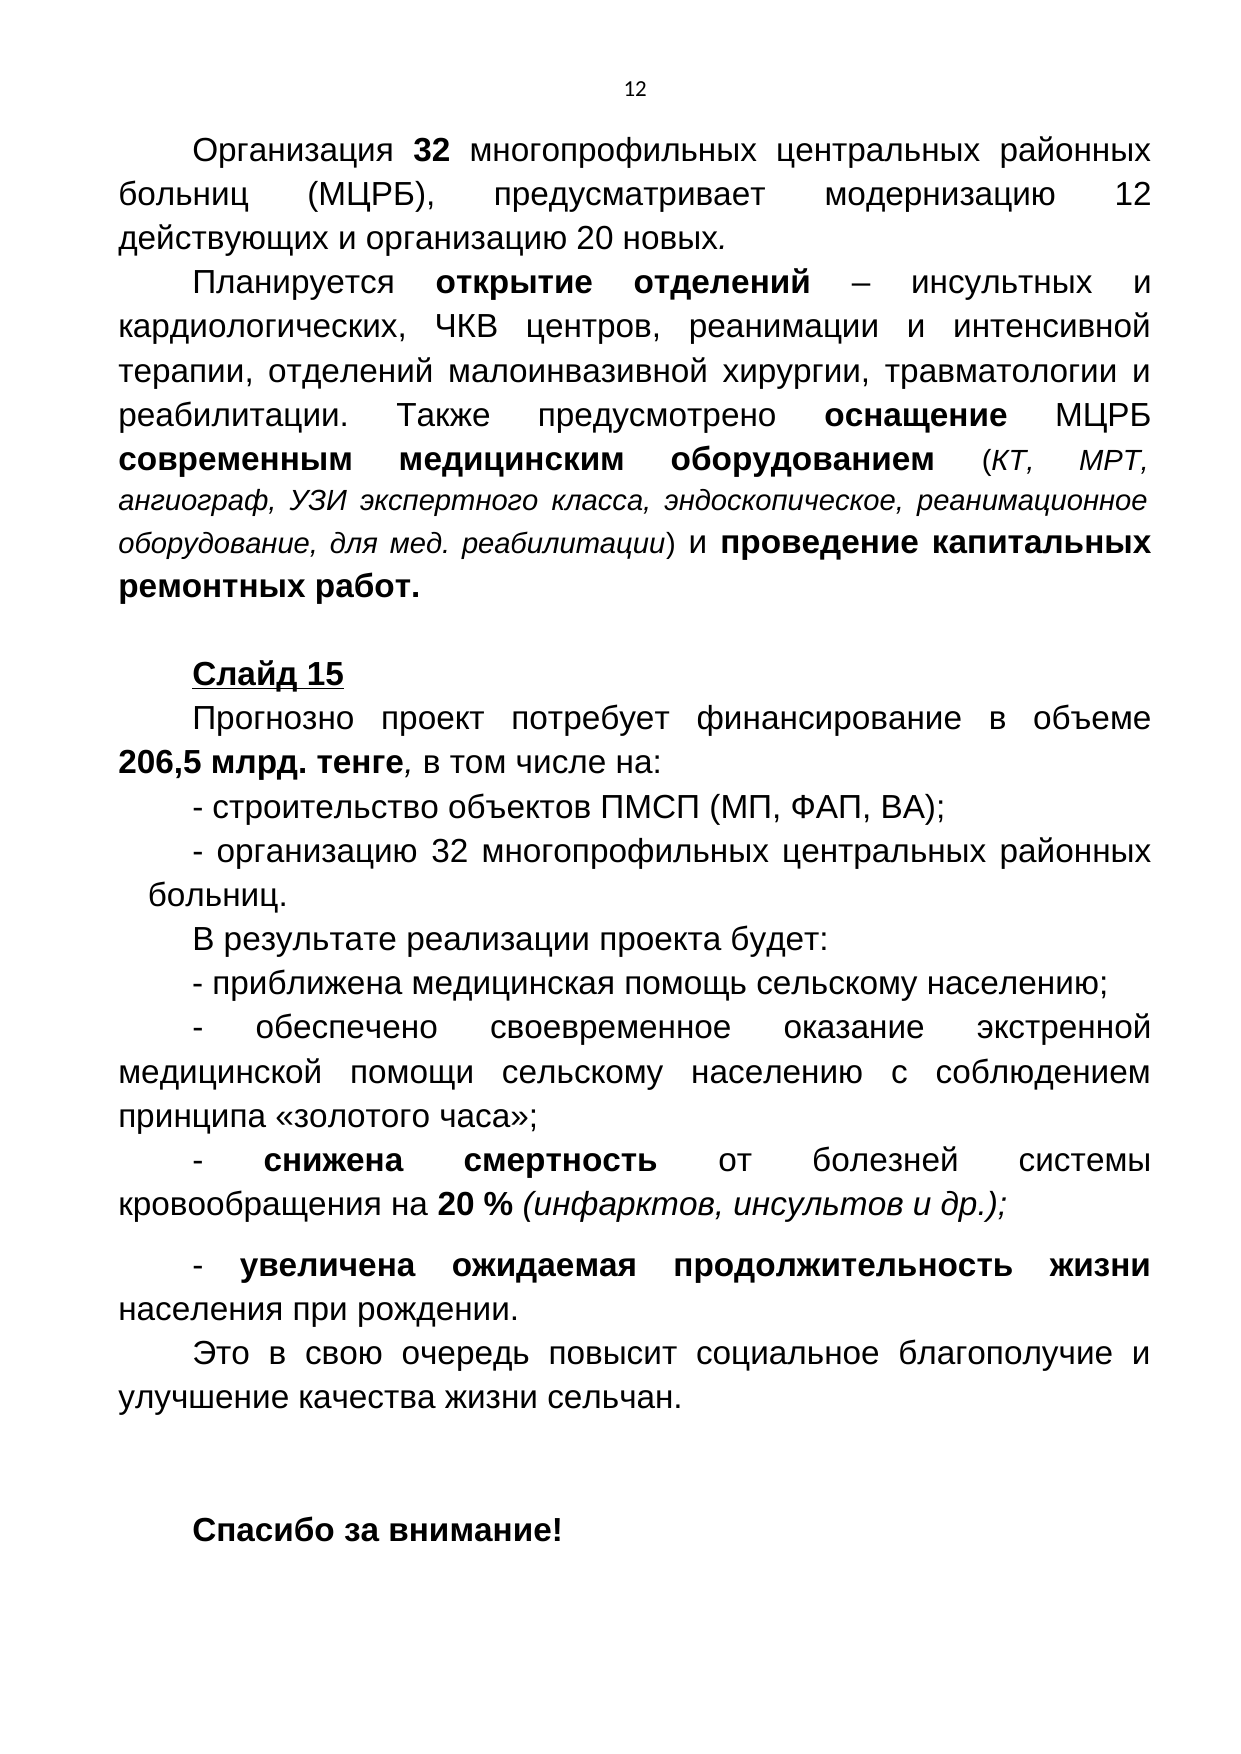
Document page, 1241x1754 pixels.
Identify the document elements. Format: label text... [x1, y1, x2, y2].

text - обеспечено своевременное оказание экстренной медицинской помощи сельскому населению с соблюдением принципа «золотого часа»; [118, 1008, 1152, 1134]
text Планируется открытие отделений – инсультных и кардиологических, ЧКВ центров, реанимации и интенсивной терапии, отделений малоинвазивной хирургии, травматологии и реабилитации. Также предусмотрено оснащение МЦРБ современным медицинским оборудованием (КТ, МРТ, ангиограф, УЗИ экспертного класса, эндоскопическое, реанимационное оборудование, для мед. реабилитации) и проведение капитальных ремонтных работ. [118, 262, 1152, 604]
text Прогнозно проект потребует финансирование в объеме 206,5 млрд. тенге, в том числе на: [118, 698, 1152, 781]
list - приближена медицинская помощь сельскому населению; [118, 963, 1152, 1002]
text - снижена смертность от болезней системы кровообращения на 20 % (инфарктов, инсультов и др.); [118, 1140, 1152, 1223]
text В результате реализации проекта будет: [148, 919, 1152, 958]
text - организацию 32 многопрофильных центральных районных больниц. [148, 831, 1152, 913]
text - увеличена ожидаемая продолжительность жизни населения при рождении. [118, 1245, 1152, 1328]
text - строительство объектов ПМСП (МП, ФАП, ВА); [148, 787, 1152, 825]
text Спасибо за внимание! [118, 1510, 1152, 1548]
text Организация 32 многопрофильных центральных районных больниц (МЦРБ), предусматривает модернизацию 12 действующих и организацию 20 новых. [118, 130, 1152, 257]
text Слайд 15 [118, 654, 1152, 693]
text Это в свою очередь повысит социальное благополучие и улучшение качества жизни сельчан. [118, 1333, 1152, 1416]
